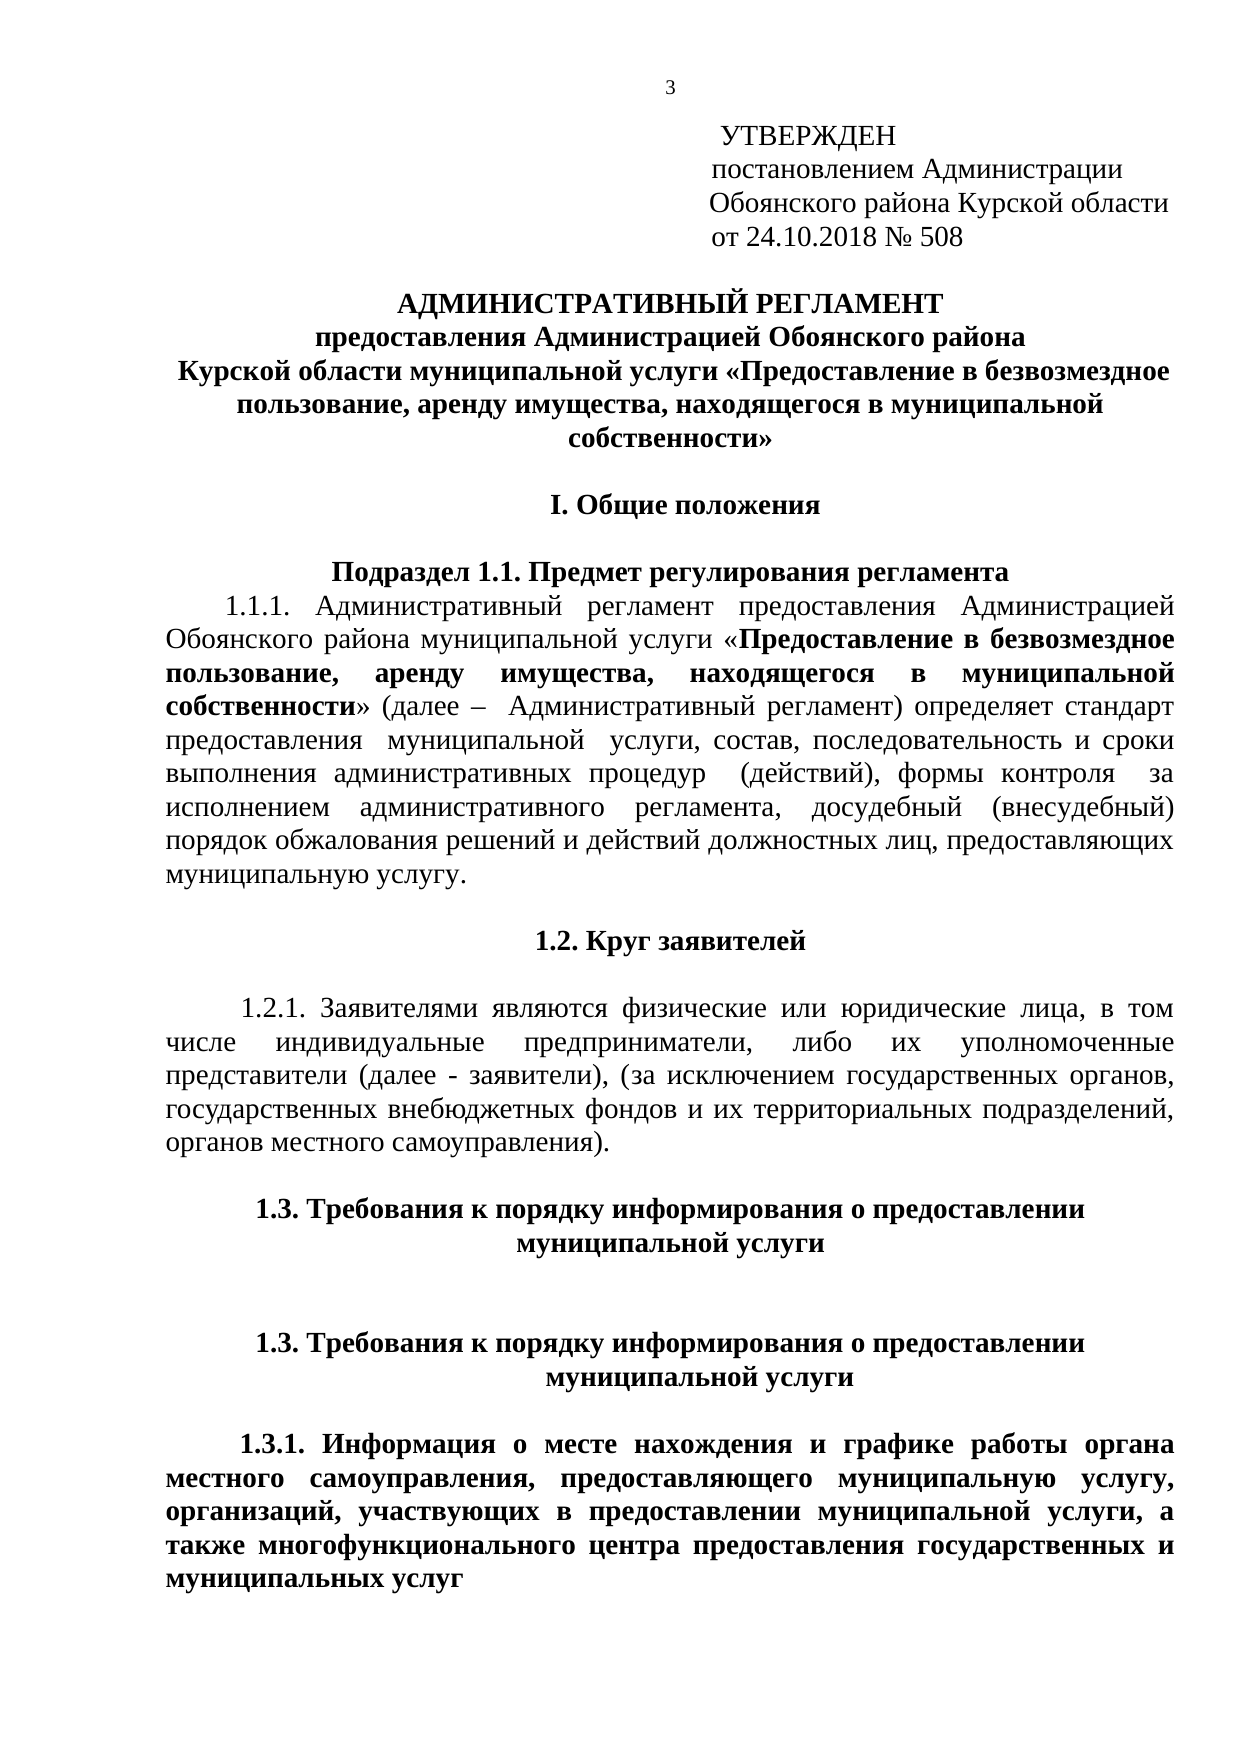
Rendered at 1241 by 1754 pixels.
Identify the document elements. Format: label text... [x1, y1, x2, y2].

text 1.2.1. Заявителями являются физические или юридические лица, в том числе индивидуальные предприниматели, либо их уполномоченные представители (далее - заявители), (за исключением государственных органов, государственных внебюджетных фондов и их территориальных подразделений, органов местного самоуправления). [165, 990, 1175, 1158]
text 1.3.1. Информация о месте нахождения и графике работы органа местного самоуправления, предоставляющего муниципальную услугу, организаций, участвующих в предоставлении муниципальной услуги, а также многофункционального центра предоставления государственных и муниципальных услуг [165, 1426, 1175, 1594]
text 1.3. Требования к порядку информирования о предоставлении [165, 1326, 1175, 1359]
text 1.3. Требования к порядку информирования о предоставлении муниципальной услуги [165, 1191, 1175, 1258]
text 1.1.1. Административный регламент предоставления Администрацией Обоянского района муниципальной услуги «Предоставление в безвозмездное пользование, аренду имущества, находящегося в муниципальной собственности» (далее – Административный регламент) определяет стандарт предоставления муниципальной услуги, состав, последовательность и сроки выполнения административных процедур (действий), формы контроля за исполнением административного регламента, досудебный (внесудебный) порядок обжалования решений и действий должностных лиц, предоставляющих муниципальную услугу. [165, 588, 1175, 889]
text УТВЕРЖДЕН [165, 118, 1175, 152]
text 1.2. Круг заявителей [165, 923, 1175, 957]
text муниципальной услуги [165, 1359, 1175, 1393]
text Общие положения [165, 487, 1175, 521]
text предоставления Администрацией Обоянского района [165, 319, 1175, 353]
text постановлением Администрации [579, 152, 1175, 185]
text АДМИНИСТРАТИВНЫЙ РЕГЛАМЕНТ [165, 286, 1175, 319]
text Курской области муниципальной услуги «Предоставление в безвозмездное пользование, аренду имущества, находящегося в муниципальной собственности» [165, 353, 1175, 453]
text Подраздел 1.1. Предмет регулирования регламента [165, 554, 1175, 588]
text от 24.10.2018 № 508 [667, 219, 1175, 252]
text Обоянского района Курской области [579, 185, 1175, 219]
